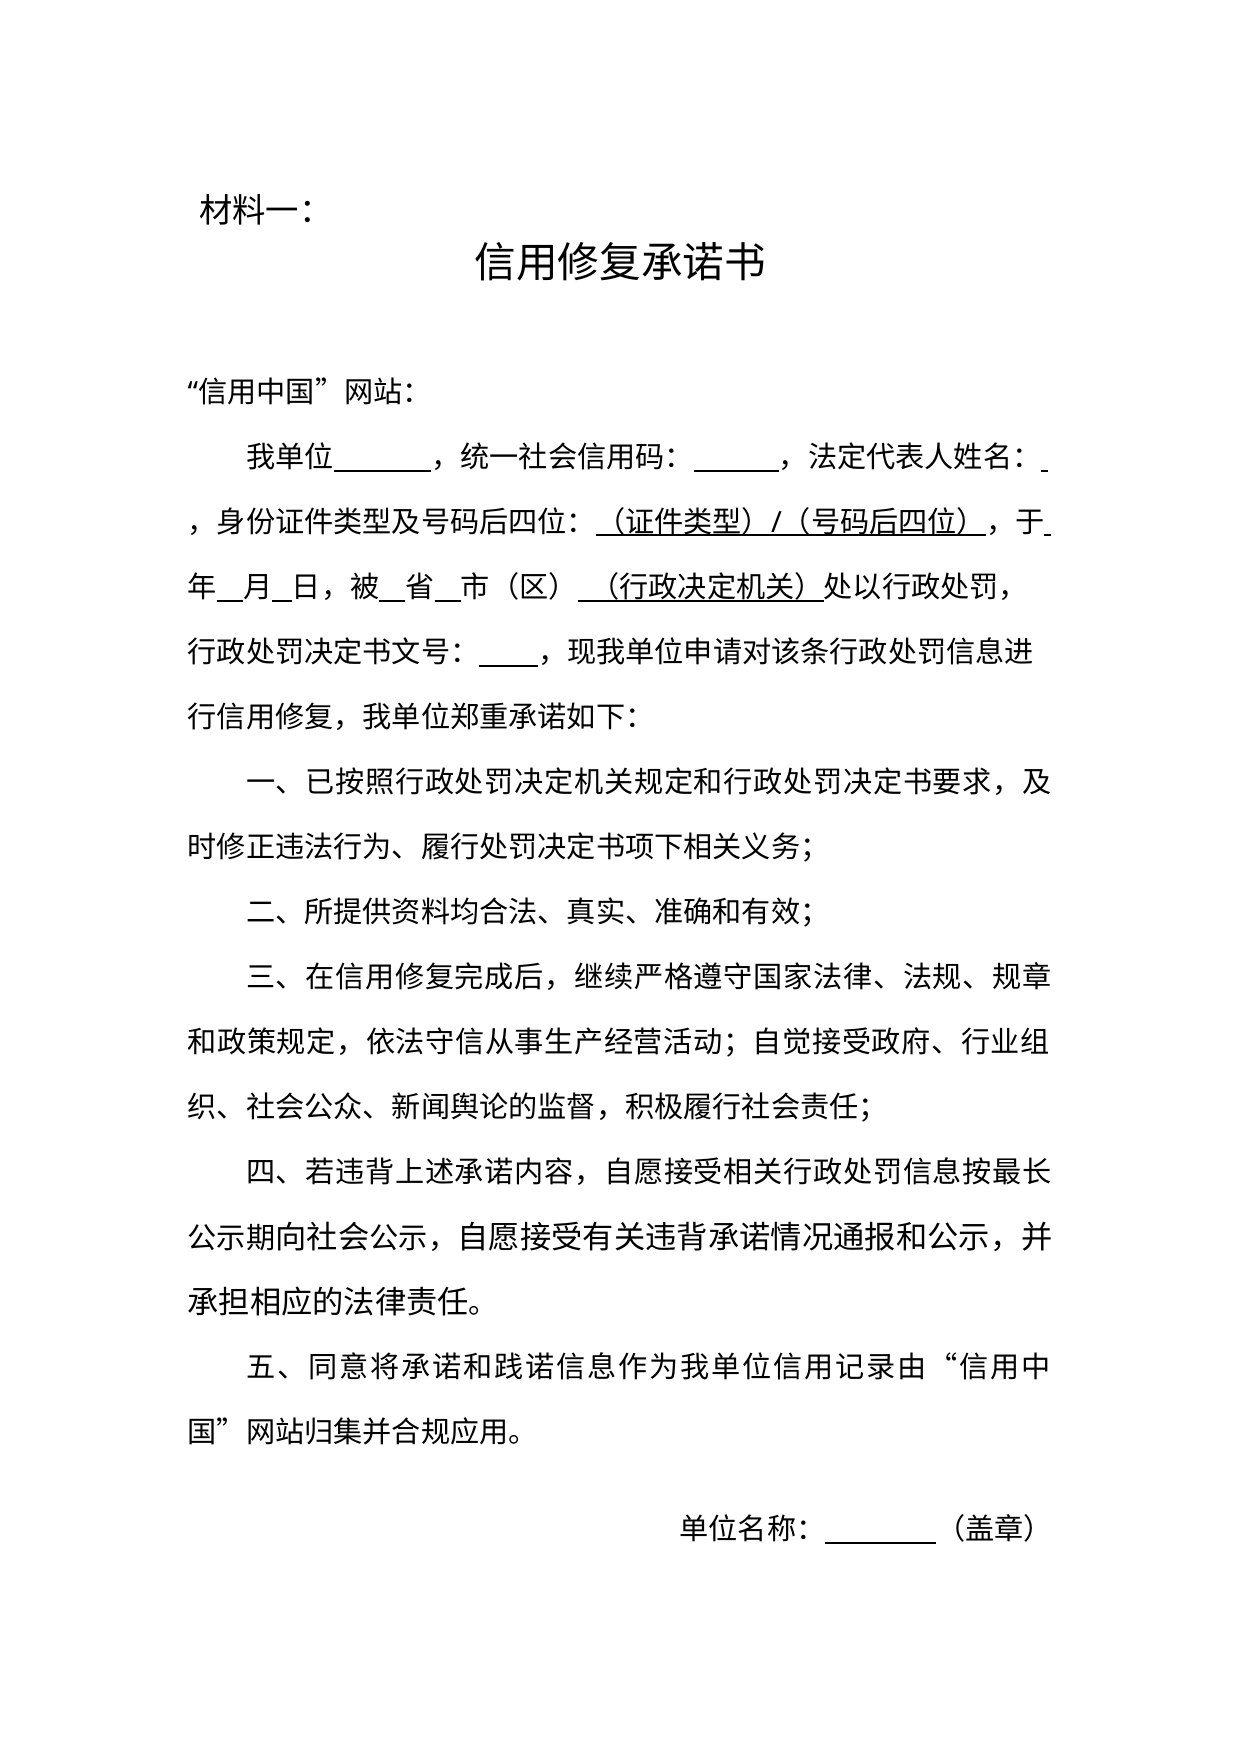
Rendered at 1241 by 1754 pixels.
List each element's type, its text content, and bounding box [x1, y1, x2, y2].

text 单位名称： （盖章） [187, 1494, 1053, 1559]
list 一、已按照行政处罚决定机关规定和行政处罚决定书要求，及时修正违法行为、履行处罚决定书项下相关义务； [187, 747, 1053, 877]
text “信用中国”网站： [187, 357, 1053, 422]
text 四、若违背上述承诺内容，自愿接受相关行政处罚信息按最长公示期向社会公示，自愿接受有关违背承诺情况通报和公示，并承担相应的法律责任。 [187, 1137, 1053, 1332]
text 三、在信用修复完成后，继续严格遵守国家法律、法规、规章和政策规定，依法守信从事生产经营活动；自觉接受政府、行业组织、社会公众、新闻舆论的监督，积极履行社会责任； [187, 942, 1053, 1137]
text 我单位 ，统一社会信用码： ，法定代表人姓名： ，身份证件类型及号码后四位：（证件类型）/（号码后四位），于 年 月 日，被 省 市（区） （行政决定机关）处以行政处罚，行政处罚决定书文号： ，现我单位申请对该条行政处罚信息进行信用修复，我单位郑重承诺如下： [187, 422, 1053, 747]
list 二、所提供资料均合法、真实、准确和有效； [187, 877, 1053, 942]
text 信用修复承诺书 [187, 227, 1053, 292]
text 五、同意将承诺和践诺信息作为我单位信用记录由“信用中国”网站归集并合规应用。 [187, 1332, 1053, 1462]
